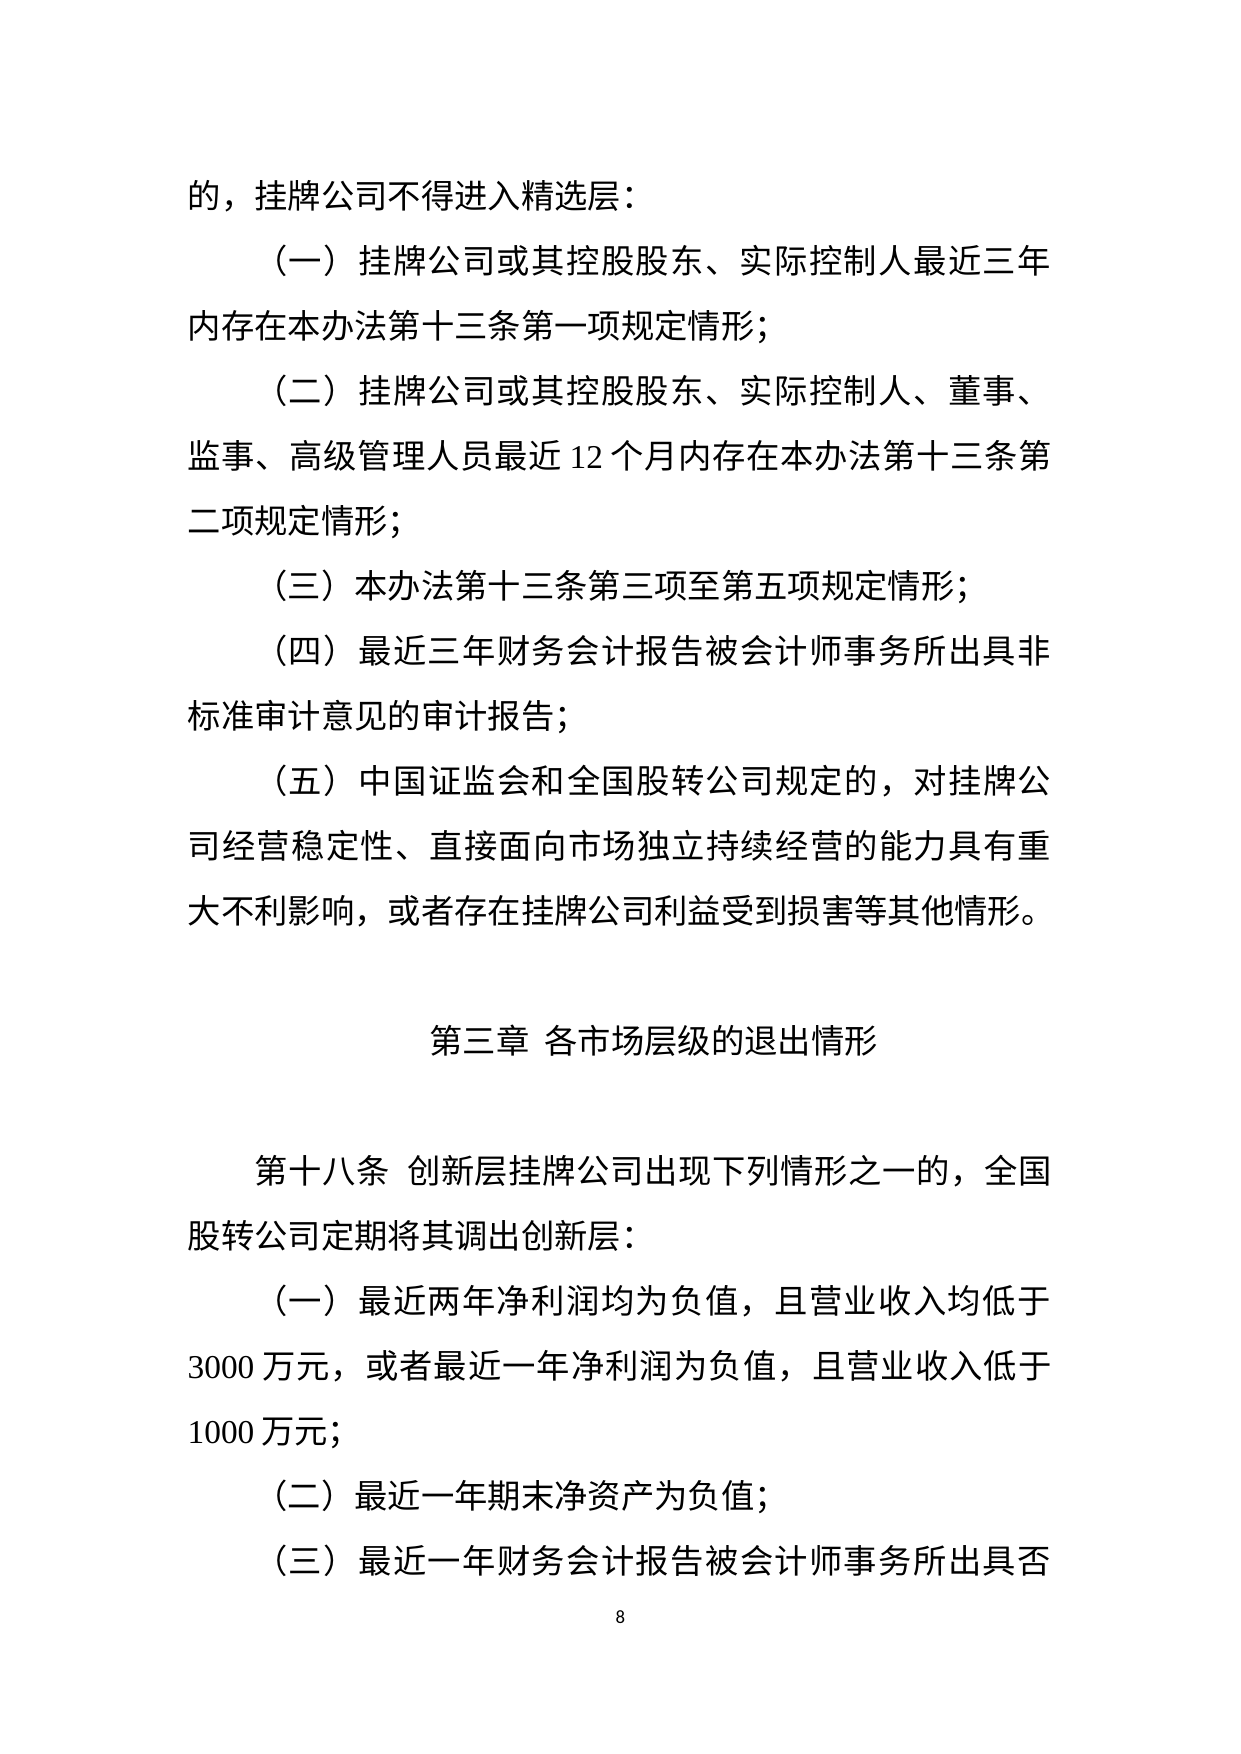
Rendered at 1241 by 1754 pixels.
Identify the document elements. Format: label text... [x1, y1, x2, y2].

text （二）最近一年期末净资产为负值； [187, 1462, 1053, 1527]
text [187, 162, 1053, 227]
text （二）挂牌公司或其控股股东、实际控制人、董事、监事、高级管理人员最近12个月内存在本办法第十三条第二项规定情形； [187, 357, 1053, 552]
text （三）本办法第十三条第三项至第五项规定情形； [187, 552, 1053, 617]
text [187, 1527, 1053, 1592]
text （五）中国证监会和全国股转公司规定的，对挂牌公司经营稳定性、直接面向市场独立持续经营的能力具有重大不利影响，或者存在挂牌公司利益受到损害等其他情形。 [187, 747, 1053, 942]
text 第十八条 创新层挂牌公司出现下列情形之一的，全国股转公司定期将其调出创新层： [187, 1137, 1053, 1267]
text （一）挂牌公司或其控股股东、实际控制人最近三年内存在本办法第十三条第一项规定情形； [187, 227, 1053, 357]
text （一）最近两年净利润均为负值，且营业收入均低于3000万元，或者最近一年净利润为负值，且营业收入低于1000万元； [187, 1267, 1053, 1462]
text 第三章 各市场层级的退出情形 [187, 1007, 1053, 1072]
text （四）最近三年财务会计报告被会计师事务所出具非标准审计意见的审计报告； [187, 617, 1053, 747]
